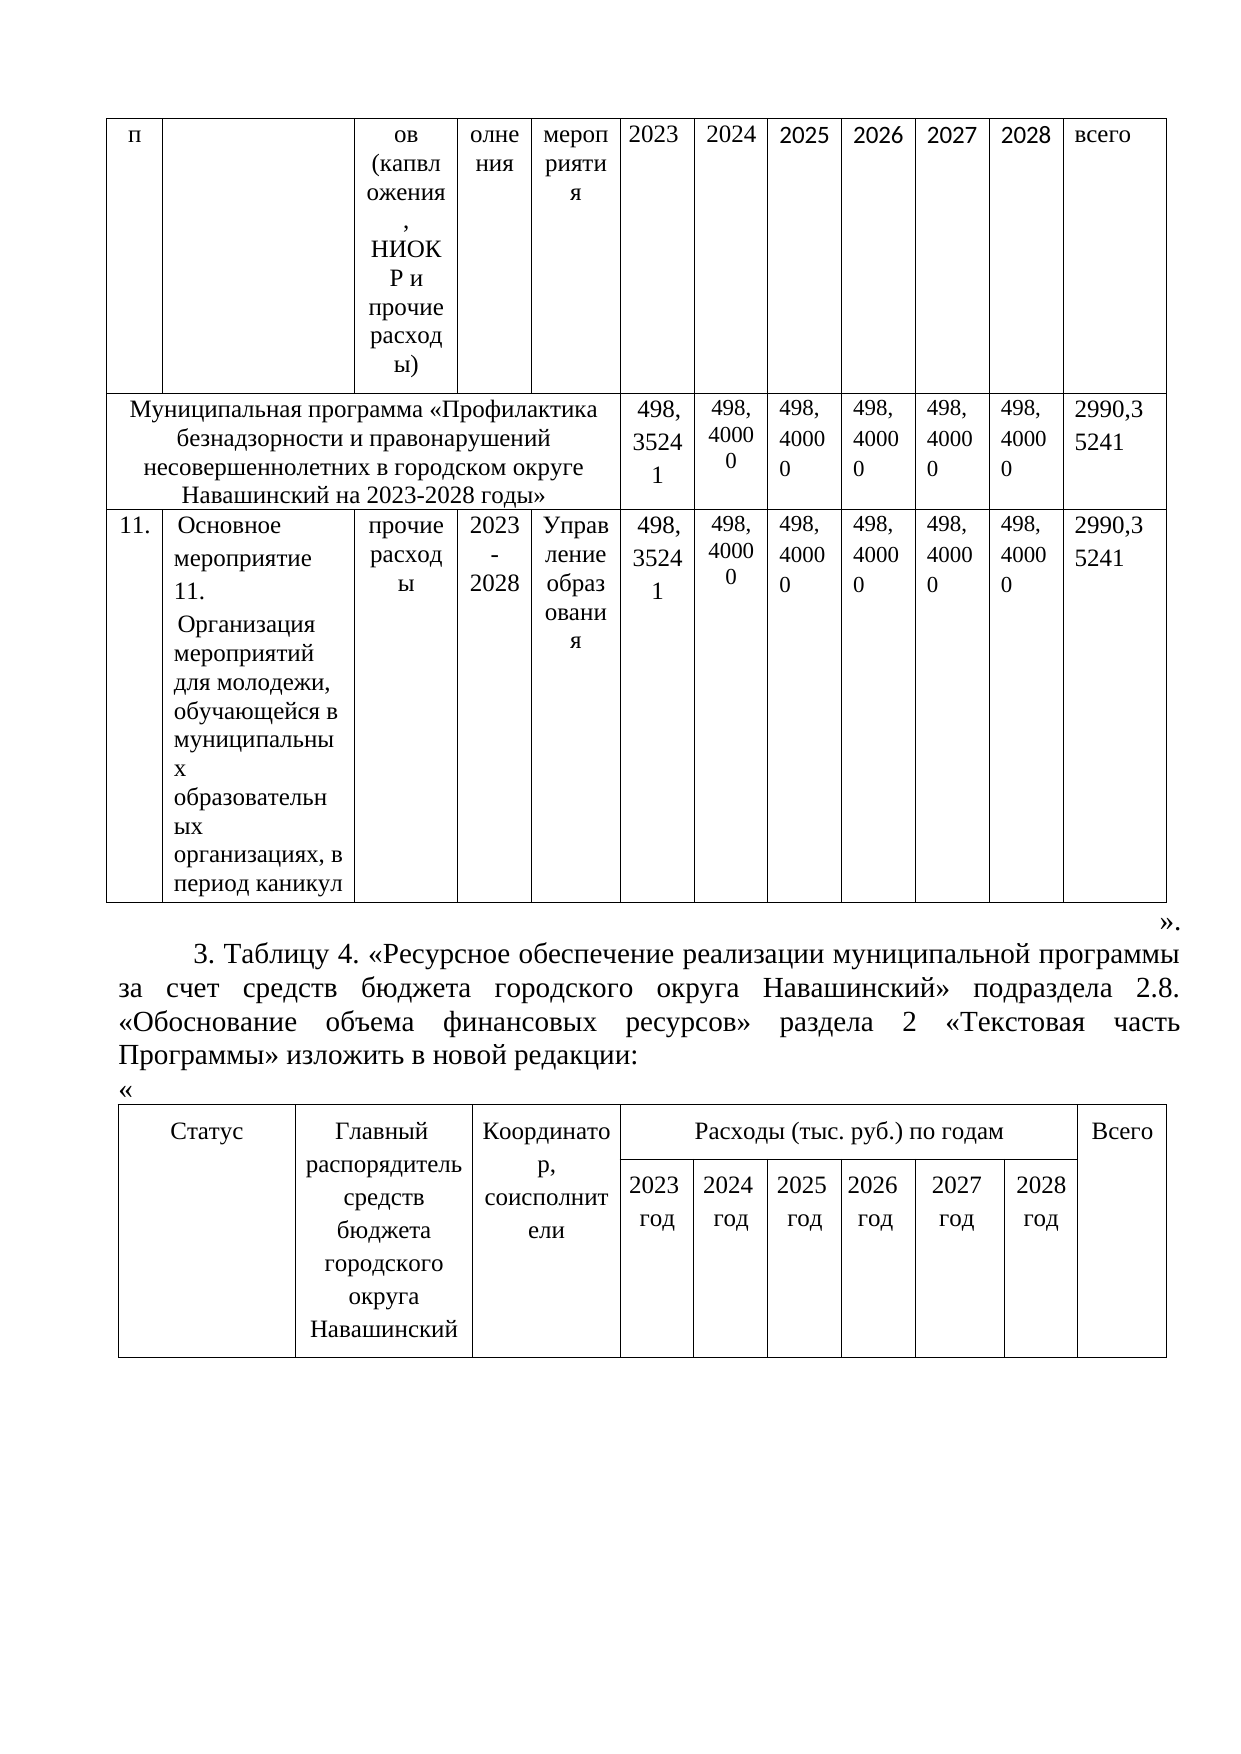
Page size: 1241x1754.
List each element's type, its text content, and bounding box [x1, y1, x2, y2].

table_cell 498,40000 [990, 394, 1063, 509]
table_cell 2027 [916, 119, 989, 393]
table_header Главный распорядитель средств бюджета городского округа Навашинский [296, 1105, 472, 1357]
table_cell 498,40000 [695, 510, 767, 902]
table_cell 2028 [990, 119, 1063, 393]
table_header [163, 119, 354, 393]
table_cell 498,40000 [916, 394, 989, 509]
table_cell 2025 [768, 119, 841, 393]
table_cell 2028 год [1005, 1160, 1077, 1357]
table_cell 2023-2028 [458, 510, 531, 902]
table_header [532, 119, 620, 393]
table_cell 498,35241 [621, 394, 694, 509]
table_cell 2027 год [916, 1160, 1004, 1357]
table_header Сроки выполнения [458, 119, 531, 393]
table_cell Муниципальная программа «Профилактика безнадзорности и правонарушений несовершеннолетних в городском округе Навашинский на 2023-2028 годы» [107, 394, 620, 509]
table_cell 2026 [842, 119, 915, 393]
text ». [118, 903, 1181, 937]
text « [118, 1071, 1181, 1104]
table_cell Основное мероприятие 11. Организация мероприятий для молодежи, обучающейся в муниципальных образовательных организациях, в период каникул [163, 510, 354, 902]
table_cell 498,40000 [768, 510, 841, 902]
table_header Координатор, соисполнители [473, 1105, 620, 1357]
table_cell 498,40000 [695, 394, 767, 509]
table_cell 498,35241 [621, 510, 694, 902]
table_cell 2990,35241 [1064, 394, 1166, 509]
table_cell Управление образования [532, 510, 620, 902]
table_cell 2024 [695, 119, 767, 393]
table_cell 2025 год [768, 1160, 841, 1357]
table_header Статус [119, 1105, 295, 1357]
table_header Расходы (тыс. руб.) по годам [621, 1105, 1077, 1159]
table_cell 2024 год [694, 1160, 767, 1357]
table_cell всего [1064, 119, 1166, 393]
table_cell 2026 год [842, 1160, 915, 1357]
table_cell 2023 [621, 119, 694, 393]
table_cell 11. [107, 510, 162, 902]
table_cell 2023 год [621, 1160, 693, 1357]
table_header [355, 119, 457, 393]
table_cell прочие расходы [355, 510, 457, 902]
table_cell 498,40000 [990, 510, 1063, 902]
table_header Всего [1078, 1105, 1166, 1357]
table_cell 498,40000 [842, 394, 915, 509]
table_cell 498,40000 [768, 394, 841, 509]
table_cell 498,40000 [842, 510, 915, 902]
text 3. Таблицу 4. «Ресурсное обеспечение реализации муниципальной программы за счет средств бюджета городского округа Навашинский» подраздела 2.8. «Обоснование объема финансовых ресурсов» раздела 2 «Текстовая часть Программы» изложить в новой редакции: [118, 937, 1181, 1071]
table_cell 498,40000 [916, 510, 989, 902]
table_cell 2990,35241 [1064, 510, 1166, 902]
table_header №п/п [107, 119, 162, 393]
